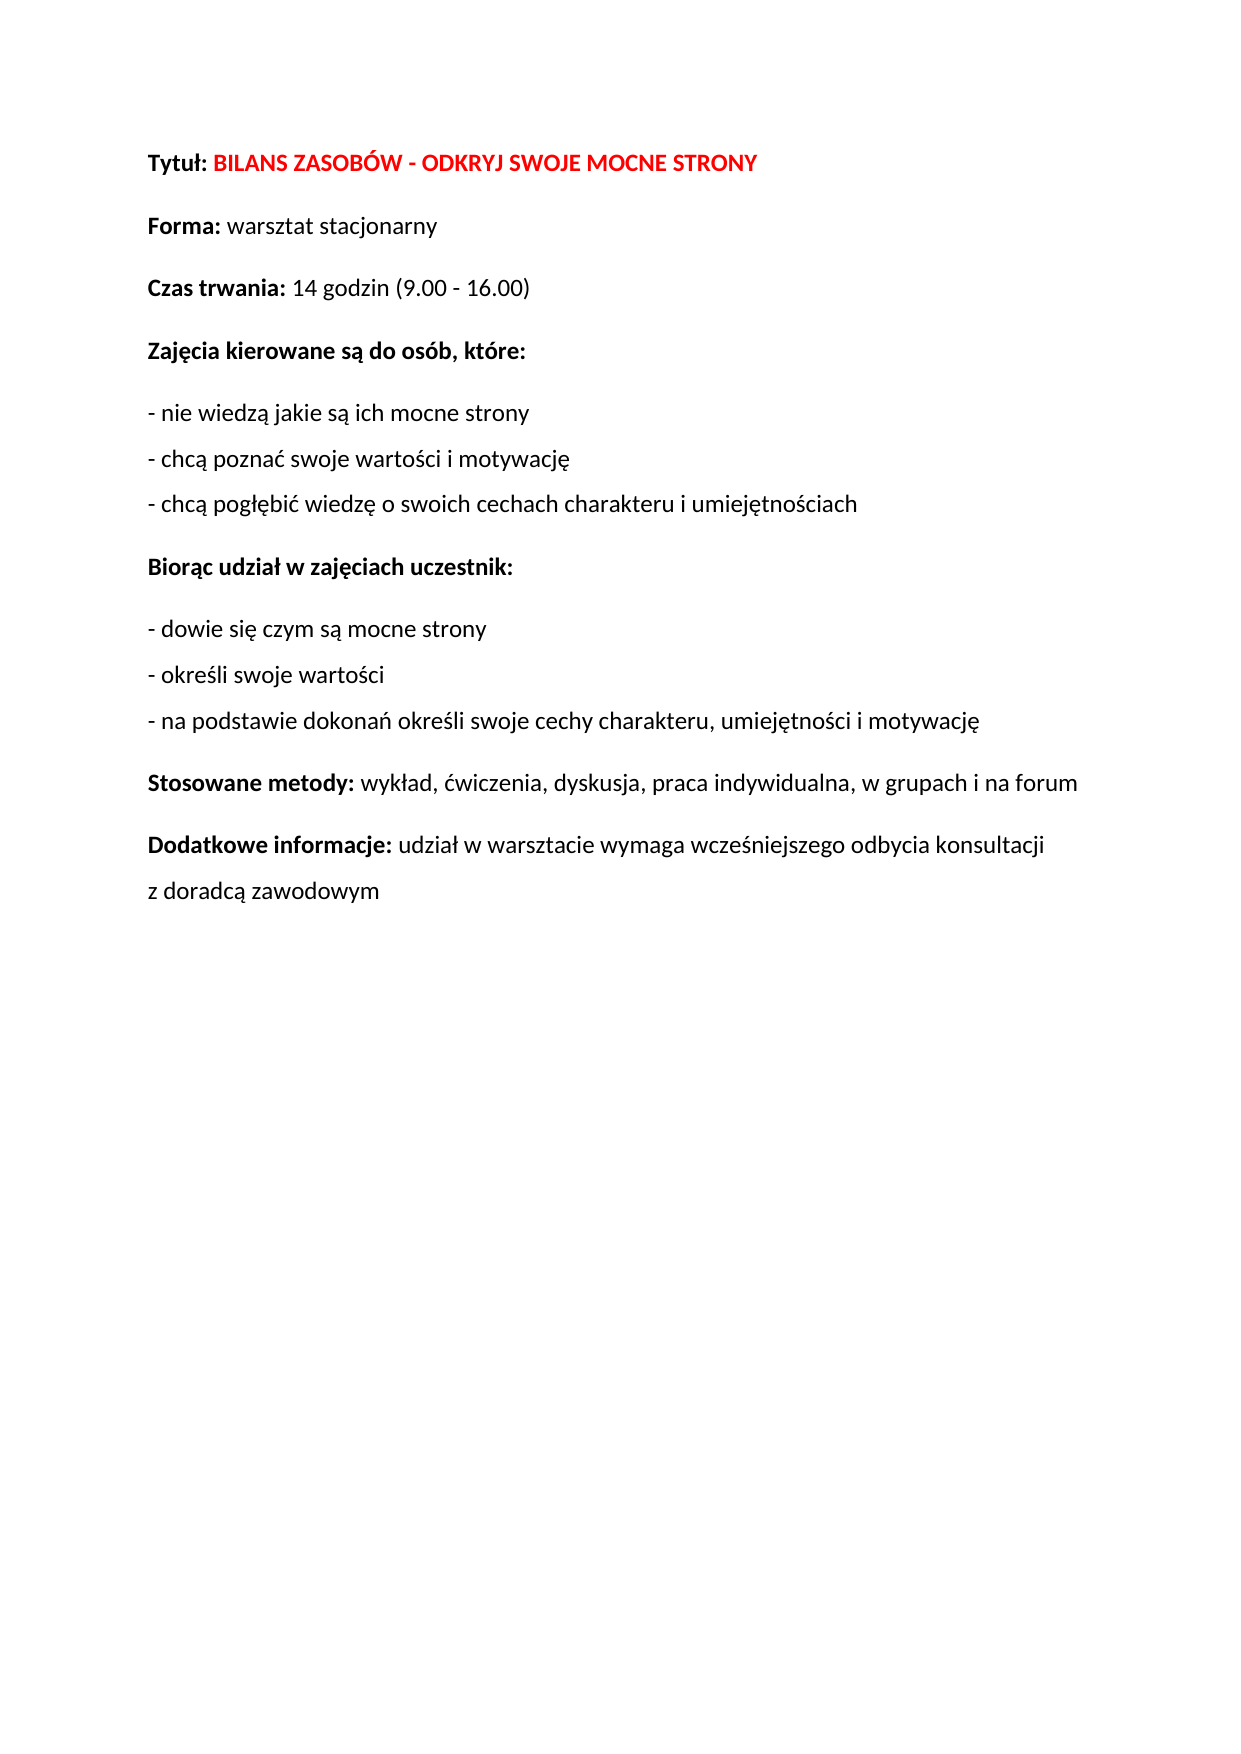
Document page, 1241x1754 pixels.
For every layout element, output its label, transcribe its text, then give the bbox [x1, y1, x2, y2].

text - na podstawie dokonań określi swoje cechy charakteru, umiejętności i motywację [148, 705, 1093, 735]
text Dodatkowe informacje: udział w warsztacie wymaga wcześniejszego odbycia konsultacji z doradcą zawodowym [148, 830, 1093, 906]
text - chcą pogłębić wiedzę o swoich cechach charakteru i umiejętnościach [148, 489, 1093, 519]
text - dowie się czym są mocne strony [148, 613, 1093, 644]
text - nie wiedzą jakie są ich mocne strony [148, 397, 1093, 428]
text Forma: warsztat stacjonarny [148, 210, 1093, 241]
text - chcą poznać swoje wartości i motywację [148, 443, 1093, 473]
text - określi swoje wartości [148, 659, 1093, 690]
text Zajęcia kierowane są do osób, które: [148, 335, 1093, 365]
text Biorąc udział w zajęciach uczestnik: [148, 551, 1093, 582]
text Tytuł: BILANS ZASOBÓW - ODKRYJ SWOJE MOCNE STRONY [148, 148, 1093, 178]
text Stosowane metody: wykład, ćwiczenia, dyskusja, praca indywidualna, w grupach i na forum [148, 767, 1093, 798]
text Czas trwania: 14 godzin (9.00 - 16.00) [148, 272, 1093, 303]
